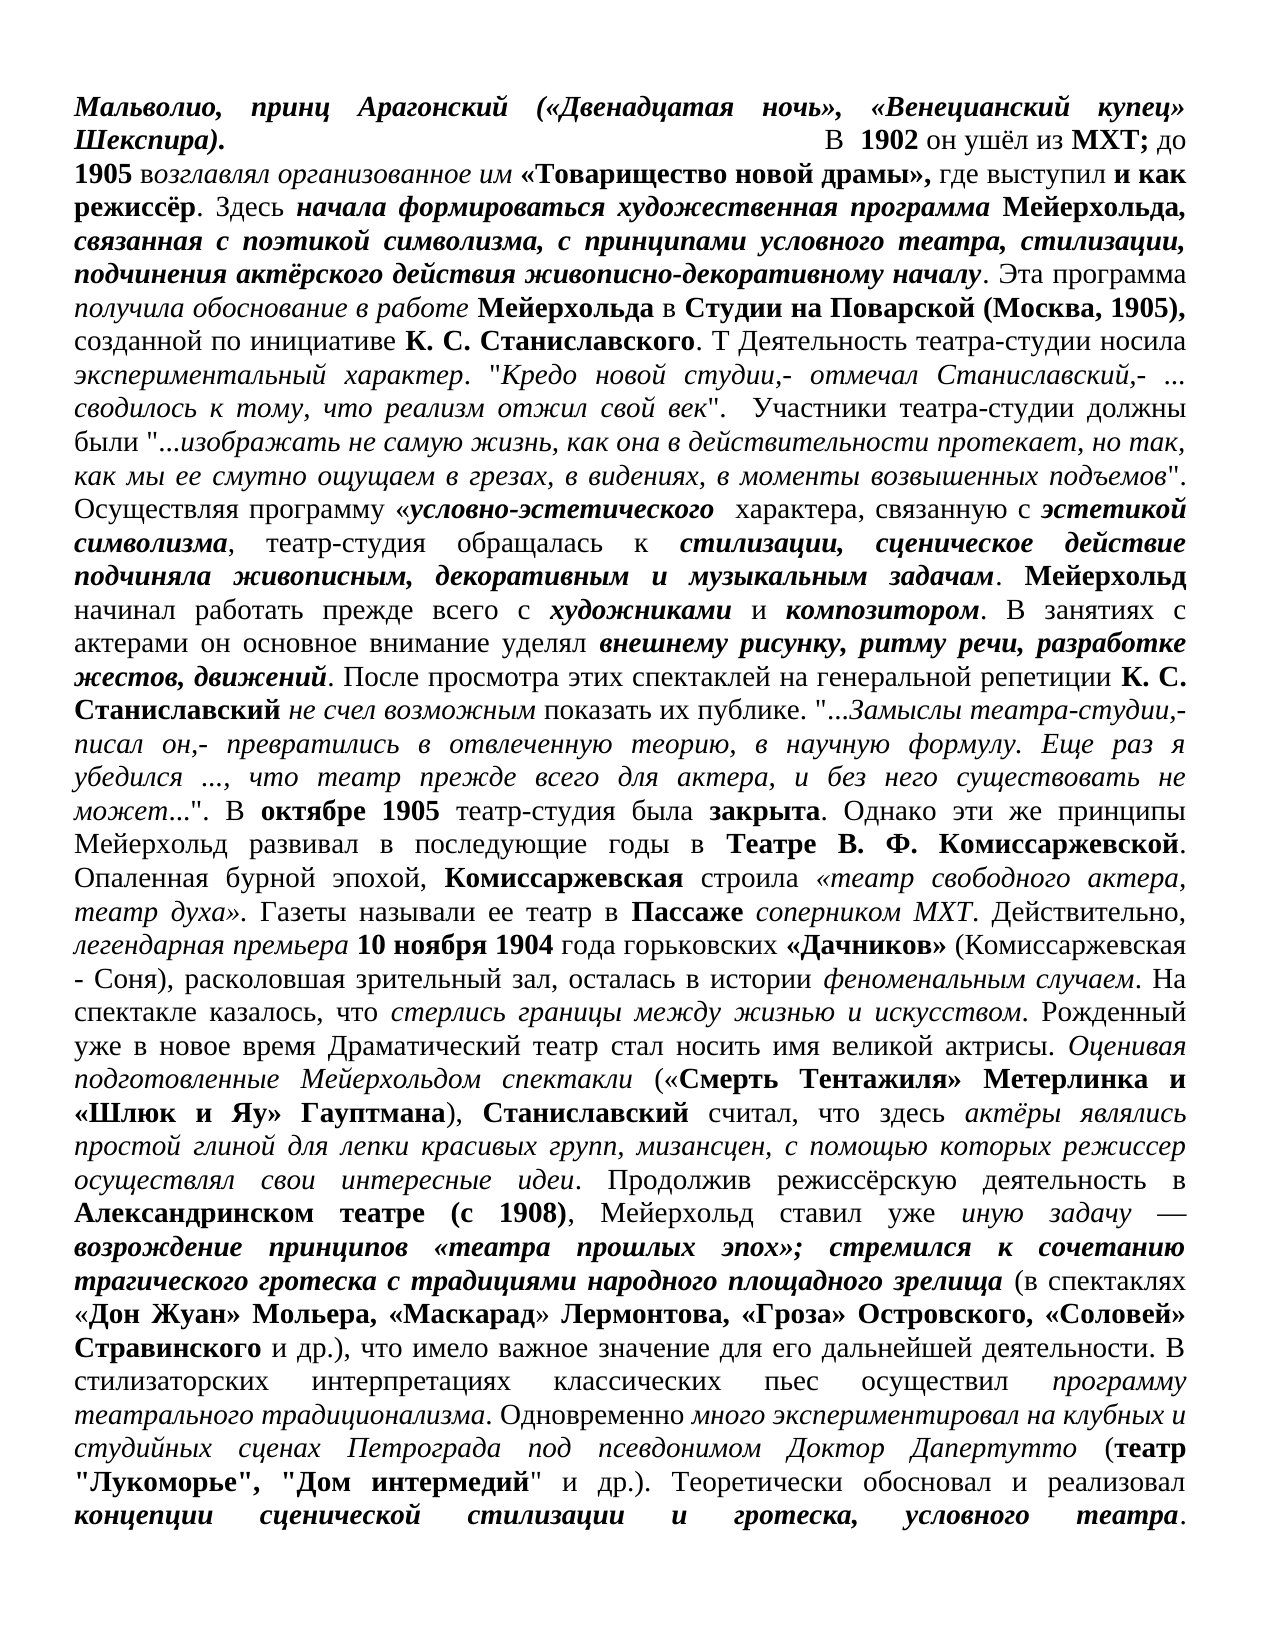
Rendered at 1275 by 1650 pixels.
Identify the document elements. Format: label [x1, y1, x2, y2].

text [74, 89, 1186, 1531]
